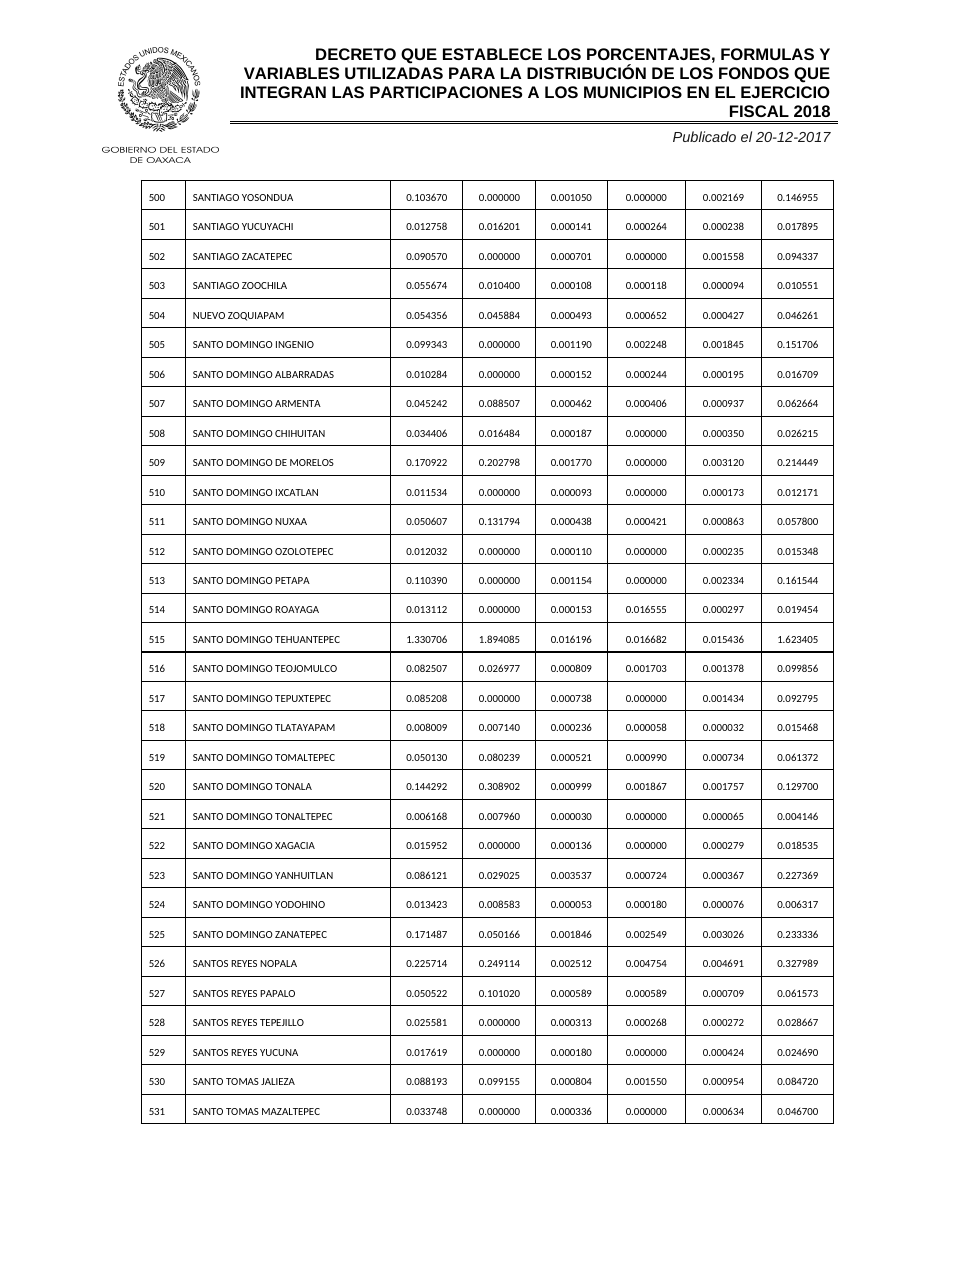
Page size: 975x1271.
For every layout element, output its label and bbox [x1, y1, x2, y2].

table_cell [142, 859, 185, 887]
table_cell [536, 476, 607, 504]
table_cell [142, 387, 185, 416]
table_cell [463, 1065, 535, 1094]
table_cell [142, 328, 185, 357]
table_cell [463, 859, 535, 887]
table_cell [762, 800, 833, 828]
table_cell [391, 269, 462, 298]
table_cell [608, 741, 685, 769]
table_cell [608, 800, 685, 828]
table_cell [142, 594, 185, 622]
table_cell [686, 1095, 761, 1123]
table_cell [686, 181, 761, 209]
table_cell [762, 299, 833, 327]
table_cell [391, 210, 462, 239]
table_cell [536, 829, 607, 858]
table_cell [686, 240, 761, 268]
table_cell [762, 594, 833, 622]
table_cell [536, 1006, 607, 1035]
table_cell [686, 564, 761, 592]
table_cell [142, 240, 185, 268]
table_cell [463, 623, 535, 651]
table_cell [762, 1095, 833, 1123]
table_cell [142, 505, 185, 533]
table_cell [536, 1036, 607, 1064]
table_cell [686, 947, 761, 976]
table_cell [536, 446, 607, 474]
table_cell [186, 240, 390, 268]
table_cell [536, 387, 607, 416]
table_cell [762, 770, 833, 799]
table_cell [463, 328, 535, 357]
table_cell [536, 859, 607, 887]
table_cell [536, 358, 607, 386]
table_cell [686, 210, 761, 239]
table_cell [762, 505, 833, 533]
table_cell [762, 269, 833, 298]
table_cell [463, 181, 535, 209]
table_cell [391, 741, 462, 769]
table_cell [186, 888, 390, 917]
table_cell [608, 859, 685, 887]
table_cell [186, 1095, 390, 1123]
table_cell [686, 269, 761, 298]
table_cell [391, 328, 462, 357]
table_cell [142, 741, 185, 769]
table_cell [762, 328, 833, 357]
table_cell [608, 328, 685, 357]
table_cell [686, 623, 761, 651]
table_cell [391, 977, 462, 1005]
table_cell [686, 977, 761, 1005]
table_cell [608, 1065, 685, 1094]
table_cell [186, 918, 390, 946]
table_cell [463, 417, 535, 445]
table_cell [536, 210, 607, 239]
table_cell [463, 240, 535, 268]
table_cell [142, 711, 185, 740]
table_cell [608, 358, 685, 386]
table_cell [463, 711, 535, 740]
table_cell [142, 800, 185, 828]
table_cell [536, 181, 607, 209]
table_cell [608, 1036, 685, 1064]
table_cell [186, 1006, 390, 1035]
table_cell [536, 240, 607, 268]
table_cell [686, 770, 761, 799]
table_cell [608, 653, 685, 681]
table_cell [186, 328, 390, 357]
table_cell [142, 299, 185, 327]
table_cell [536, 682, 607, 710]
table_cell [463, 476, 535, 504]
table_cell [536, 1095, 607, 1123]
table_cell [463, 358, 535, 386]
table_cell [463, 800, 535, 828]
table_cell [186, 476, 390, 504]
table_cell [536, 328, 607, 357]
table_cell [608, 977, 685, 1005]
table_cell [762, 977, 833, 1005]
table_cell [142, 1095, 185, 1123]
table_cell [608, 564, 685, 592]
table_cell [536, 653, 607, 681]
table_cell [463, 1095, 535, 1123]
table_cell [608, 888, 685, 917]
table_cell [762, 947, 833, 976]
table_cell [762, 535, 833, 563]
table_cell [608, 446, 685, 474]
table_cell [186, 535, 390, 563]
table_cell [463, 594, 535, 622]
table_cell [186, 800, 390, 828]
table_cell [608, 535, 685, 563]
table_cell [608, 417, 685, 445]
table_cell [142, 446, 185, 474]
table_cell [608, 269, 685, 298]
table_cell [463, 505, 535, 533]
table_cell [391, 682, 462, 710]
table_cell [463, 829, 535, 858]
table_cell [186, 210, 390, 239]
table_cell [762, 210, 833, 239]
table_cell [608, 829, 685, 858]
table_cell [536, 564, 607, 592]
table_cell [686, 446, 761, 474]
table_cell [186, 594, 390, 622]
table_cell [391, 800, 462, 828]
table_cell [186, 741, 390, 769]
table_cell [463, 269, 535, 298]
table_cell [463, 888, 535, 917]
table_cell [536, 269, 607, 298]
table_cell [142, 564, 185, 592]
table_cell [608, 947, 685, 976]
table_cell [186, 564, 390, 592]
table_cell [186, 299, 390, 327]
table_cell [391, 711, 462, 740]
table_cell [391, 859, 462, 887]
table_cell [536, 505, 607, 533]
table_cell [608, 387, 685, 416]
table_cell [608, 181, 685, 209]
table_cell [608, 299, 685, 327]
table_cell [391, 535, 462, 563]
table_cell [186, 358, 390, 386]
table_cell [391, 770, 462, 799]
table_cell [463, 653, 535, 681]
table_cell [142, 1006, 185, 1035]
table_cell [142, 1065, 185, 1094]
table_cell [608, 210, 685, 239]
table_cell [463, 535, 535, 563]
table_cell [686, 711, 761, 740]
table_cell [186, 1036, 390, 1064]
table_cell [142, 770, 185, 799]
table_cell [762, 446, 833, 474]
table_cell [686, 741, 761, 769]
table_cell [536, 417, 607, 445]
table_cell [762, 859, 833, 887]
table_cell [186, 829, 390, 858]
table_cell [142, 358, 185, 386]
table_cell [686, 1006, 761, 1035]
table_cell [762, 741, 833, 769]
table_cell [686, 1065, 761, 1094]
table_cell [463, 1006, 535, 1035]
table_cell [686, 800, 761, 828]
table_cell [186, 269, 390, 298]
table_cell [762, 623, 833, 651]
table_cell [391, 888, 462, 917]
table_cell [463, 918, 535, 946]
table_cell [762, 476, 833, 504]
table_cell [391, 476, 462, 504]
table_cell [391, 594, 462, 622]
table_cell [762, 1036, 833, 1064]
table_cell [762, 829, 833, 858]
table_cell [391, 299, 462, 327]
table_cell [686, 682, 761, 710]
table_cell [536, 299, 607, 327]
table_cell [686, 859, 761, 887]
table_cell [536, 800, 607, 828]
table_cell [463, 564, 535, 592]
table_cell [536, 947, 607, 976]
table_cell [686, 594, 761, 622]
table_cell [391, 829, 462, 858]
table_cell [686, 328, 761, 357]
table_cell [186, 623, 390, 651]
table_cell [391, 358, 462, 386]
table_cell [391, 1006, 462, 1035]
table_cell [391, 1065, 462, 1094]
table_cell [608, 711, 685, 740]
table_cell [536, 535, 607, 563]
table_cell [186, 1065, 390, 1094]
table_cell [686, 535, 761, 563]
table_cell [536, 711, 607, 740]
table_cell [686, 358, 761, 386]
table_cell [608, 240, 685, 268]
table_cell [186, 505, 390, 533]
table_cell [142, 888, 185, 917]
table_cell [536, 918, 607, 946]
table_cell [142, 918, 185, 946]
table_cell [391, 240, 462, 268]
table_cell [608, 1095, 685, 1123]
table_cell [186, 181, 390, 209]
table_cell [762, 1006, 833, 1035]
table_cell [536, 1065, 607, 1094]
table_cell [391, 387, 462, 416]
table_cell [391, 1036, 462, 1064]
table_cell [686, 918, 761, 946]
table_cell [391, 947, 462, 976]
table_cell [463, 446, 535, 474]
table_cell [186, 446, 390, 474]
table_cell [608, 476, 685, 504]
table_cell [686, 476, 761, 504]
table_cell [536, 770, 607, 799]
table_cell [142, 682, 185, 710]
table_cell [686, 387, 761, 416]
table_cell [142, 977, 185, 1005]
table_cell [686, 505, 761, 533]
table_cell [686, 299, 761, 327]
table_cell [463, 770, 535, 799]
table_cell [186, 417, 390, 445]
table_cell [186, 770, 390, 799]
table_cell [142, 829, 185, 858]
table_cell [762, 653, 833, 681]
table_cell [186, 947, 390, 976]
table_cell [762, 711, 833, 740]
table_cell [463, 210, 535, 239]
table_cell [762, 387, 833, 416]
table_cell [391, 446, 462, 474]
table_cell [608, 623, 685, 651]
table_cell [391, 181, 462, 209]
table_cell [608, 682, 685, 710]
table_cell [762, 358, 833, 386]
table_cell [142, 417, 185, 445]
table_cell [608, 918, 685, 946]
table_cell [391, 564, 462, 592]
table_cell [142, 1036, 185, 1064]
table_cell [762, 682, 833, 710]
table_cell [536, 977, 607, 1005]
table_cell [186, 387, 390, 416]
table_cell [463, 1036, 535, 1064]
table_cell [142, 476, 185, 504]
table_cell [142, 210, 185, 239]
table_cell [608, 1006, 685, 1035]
picture [99, 44, 222, 166]
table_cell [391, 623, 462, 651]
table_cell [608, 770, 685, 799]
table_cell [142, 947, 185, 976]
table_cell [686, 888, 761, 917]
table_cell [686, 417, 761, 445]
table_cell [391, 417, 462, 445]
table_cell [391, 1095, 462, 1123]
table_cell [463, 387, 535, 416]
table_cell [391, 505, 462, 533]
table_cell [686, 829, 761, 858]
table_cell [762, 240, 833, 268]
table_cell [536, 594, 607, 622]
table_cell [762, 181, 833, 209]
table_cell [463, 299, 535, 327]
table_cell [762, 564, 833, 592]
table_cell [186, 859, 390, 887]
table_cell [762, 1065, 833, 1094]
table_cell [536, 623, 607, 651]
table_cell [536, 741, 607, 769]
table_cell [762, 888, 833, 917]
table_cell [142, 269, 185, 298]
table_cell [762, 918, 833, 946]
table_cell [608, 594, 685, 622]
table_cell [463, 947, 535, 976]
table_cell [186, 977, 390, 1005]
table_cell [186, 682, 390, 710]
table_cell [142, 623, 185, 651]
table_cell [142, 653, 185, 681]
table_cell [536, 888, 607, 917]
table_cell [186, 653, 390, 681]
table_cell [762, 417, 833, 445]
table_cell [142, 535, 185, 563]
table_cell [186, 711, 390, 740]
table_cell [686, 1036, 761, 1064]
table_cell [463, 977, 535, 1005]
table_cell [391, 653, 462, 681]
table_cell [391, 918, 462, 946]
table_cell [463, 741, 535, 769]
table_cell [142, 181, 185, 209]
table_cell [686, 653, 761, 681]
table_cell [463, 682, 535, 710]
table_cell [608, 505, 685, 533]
